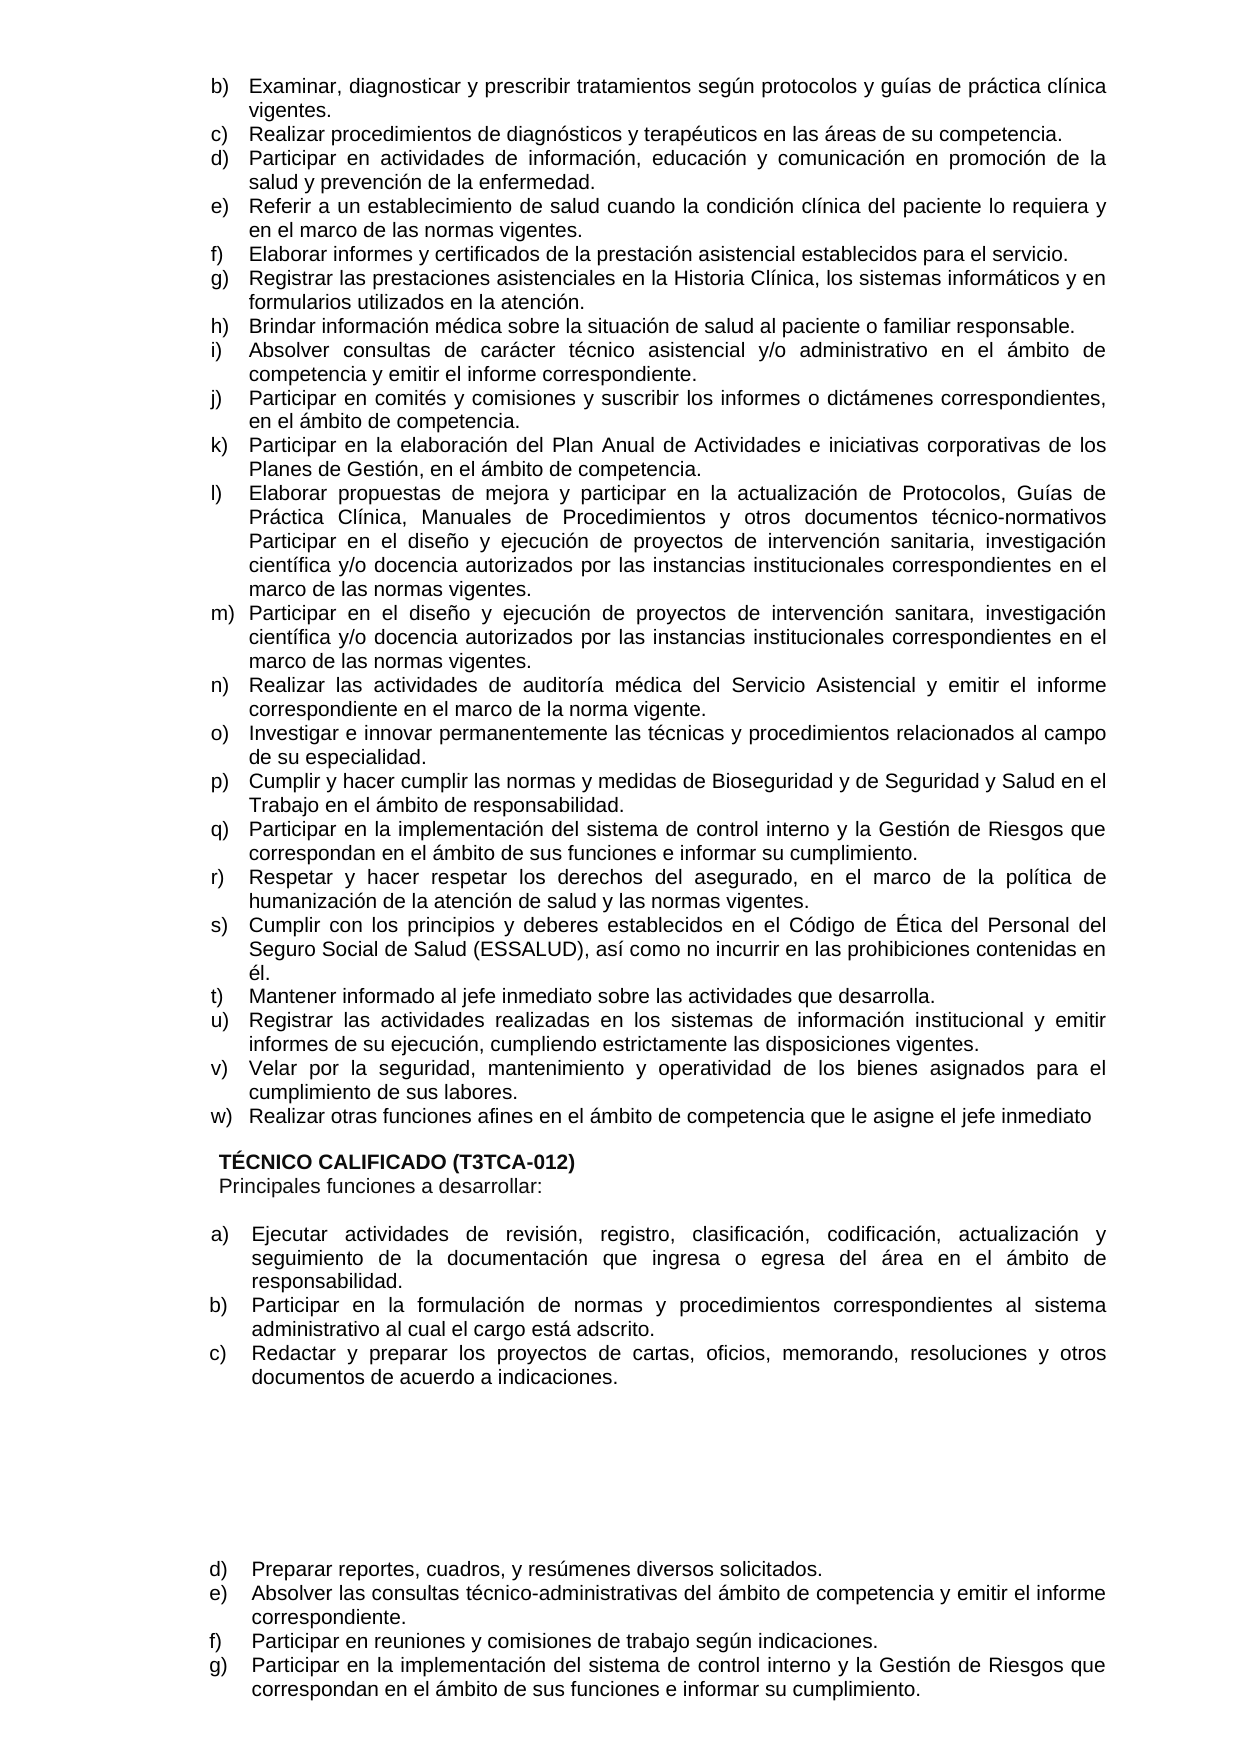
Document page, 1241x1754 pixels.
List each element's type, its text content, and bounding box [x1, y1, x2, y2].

list Investigar e innovar permanentemente las técnicas y procedimientos relacionados al campo de su especialidad. [211, 721, 1107, 769]
list Redactar y preparar los proyectos de cartas, oficios, memorando, resoluciones y otros documentos de acuerdo a indicaciones. [209, 1341, 1107, 1389]
list Cumplir y hacer cumplir las normas y medidas de Bioseguridad y de Seguridad y Salud en el Trabajo en el ámbito de responsabilidad. [211, 769, 1107, 817]
list Velar por la seguridad, mantenimiento y operatividad de los bienes asignados para el cumplimiento de sus labores. [211, 1056, 1107, 1104]
text Principales funciones a desarrollar: [162, 1173, 1107, 1197]
list Participar en el diseño y ejecución de proyectos de intervención sanitara, investigación científica y/o docencia autorizados por las instancias institucionales correspondientes en el marco de las normas vigentes. [211, 601, 1107, 673]
list Registrar las prestaciones asistenciales en la Historia Clínica, los sistemas informáticos y en formularios utilizados en la atención. [211, 266, 1107, 313]
list Participar en reuniones y comisiones de trabajo según indicaciones. [209, 1629, 1107, 1653]
list Participar en actividades de información, educación y comunicación en promoción de la salud y prevención de la enfermedad. [211, 146, 1107, 194]
list Examinar, diagnosticar y prescribir tratamientos según protocolos y guías de práctica clínica vigentes. [211, 74, 1107, 122]
list Realizar las actividades de auditoría médica del Servicio Asistencial y emitir el informe correspondiente en el marco de la norma vigente. [211, 673, 1107, 721]
list Participar en la implementación del sistema de control interno y la Gestión de Riesgos que correspondan en el ámbito de sus funciones e informar su cumplimiento. [209, 1653, 1107, 1701]
list Elaborar informes y certificados de la prestación asistencial establecidos para el servicio. [211, 242, 1107, 266]
list Respetar y hacer respetar los derechos del asegurado, en el marco de la política de humanización de la atención de salud y las normas vigentes. [211, 864, 1107, 912]
list Cumplir con los principios y deberes establecidos en el Código de Ética del Personal del Seguro Social de Salud (ESSALUD), así como no incurrir en las prohibiciones contenidas en él. [211, 912, 1107, 984]
list Participar en comités y comisiones y suscribir los informes o dictámenes correspondientes, en el ámbito de competencia. [211, 385, 1107, 433]
list Participar en la elaboración del Plan Anual de Actividades e iniciativas corporativas de los Planes de Gestión, en el ámbito de competencia. [211, 433, 1107, 481]
text TÉCNICO CALIFICADO (T3TCA-012) [162, 1149, 1107, 1173]
list Absolver las consultas técnico-administrativas del ámbito de competencia y emitir el informe correspondiente. [209, 1581, 1107, 1629]
list Elaborar propuestas de mejora y participar en la actualización de Protocolos, Guías de Práctica Clínica, Manuales de Procedimientos y otros documentos técnico-normativos Participar en el diseño y ejecución de proyectos de intervención sanitaria, investigación científica y/o docencia autorizados por las instancias institucionales correspondientes en el marco de las normas vigentes. [211, 481, 1107, 601]
list Mantener informado al jefe inmediato sobre las actividades que desarrolla. [211, 984, 1107, 1008]
list Participar en la implementación del sistema de control interno y la Gestión de Riesgos que correspondan en el ámbito de sus funciones e informar su cumplimiento. [211, 817, 1107, 864]
list Ejecutar actividades de revisión, registro, clasificación, codificación, actualización y seguimiento de la documentación que ingresa o egresa del área en el ámbito de responsabilidad. [211, 1221, 1107, 1293]
list Referir a un establecimiento de salud cuando la condición clínica del paciente lo requiera y en el marco de las normas vigentes. [211, 194, 1107, 242]
list Absolver consultas de carácter técnico asistencial y/o administrativo en el ámbito de competencia y emitir el informe correspondiente. [211, 337, 1107, 385]
list Realizar otras funciones afines en el ámbito de competencia que le asigne el jefe inmediato [211, 1104, 1107, 1128]
list Realizar procedimientos de diagnósticos y terapéuticos en las áreas de su competencia. [211, 122, 1107, 146]
list Registrar las actividades realizadas en los sistemas de información institucional y emitir informes de su ejecución, cumpliendo estrictamente las disposiciones vigentes. [211, 1008, 1107, 1056]
list Participar en la formulación de normas y procedimientos correspondientes al sistema administrativo al cual el cargo está adscrito. [209, 1293, 1107, 1341]
list Preparar reportes, cuadros, y resúmenes diversos solicitados. [209, 1557, 1107, 1581]
list Brindar información médica sobre la situación de salud al paciente o familiar responsable. [211, 313, 1107, 337]
